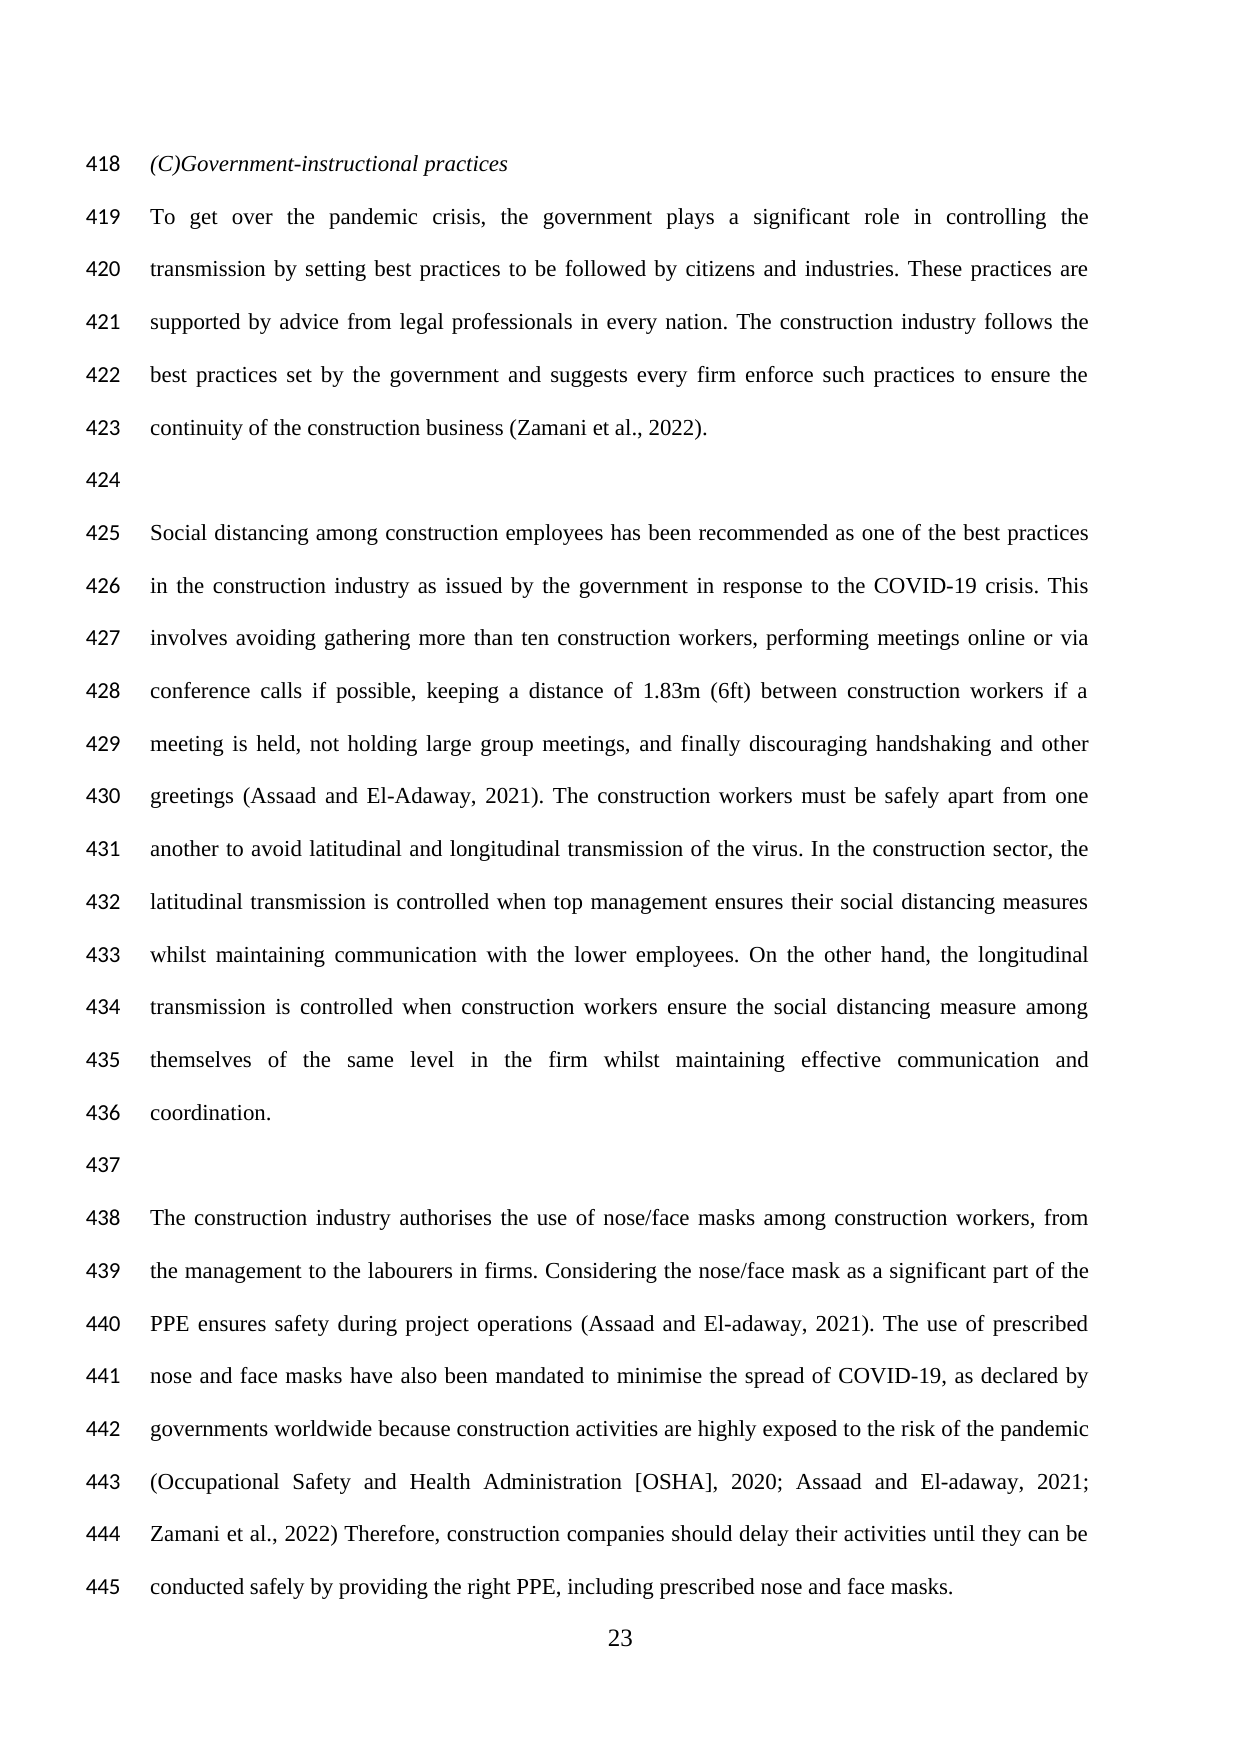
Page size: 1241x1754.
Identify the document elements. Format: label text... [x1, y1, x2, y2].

subtitle (C)Government-instructional practices [150, 150, 1090, 176]
text Social distancing among construction employees has been recommended as one of the best practices in the construction industry as issued by the government in response to the COVID-19 crisis. This involves avoiding gathering more than ten construction workers, performing meetings online or via conference calls if possible, keeping a distance of 1.83m (6ft) between construction workers if a meeting is held, not holding large group meetings, and finally discouraging handshaking and other greetings (Assaad and El-Adaway, 2021). The construction workers must be safely apart from one another to avoid latitudinal and longitudinal transmission of the virus. In the construction sector, the latitudinal transmission is controlled when top management ensures their social distancing measures whilst maintaining communication with the lower employees. On the other hand, the longitudinal transmission is controlled when construction workers ensure the social distancing measure among themselves of the same level in the firm whilst maintaining effective communication and coordination. [150, 519, 1090, 1125]
text To get over the pandemic crisis, the government plays a significant role in controlling the transmission by setting best practices to be followed by citizens and industries. These practices are supported by advice from legal professionals in every nation. The construction industry follows the best practices set by the government and suggests every firm enforce such practices to ensure the continuity of the construction business (Zamani et al., 2022). [150, 203, 1090, 440]
text The construction industry authorises the use of nose/face masks among construction workers, from the management to the labourers in firms. Considering the nose/face mask as a significant part of the PPE ensures safety during project operations (Assaad and El-adaway, 2021). The use of prescribed nose and face masks have also been mandated to minimise the spread of COVID-19, as declared by governments worldwide because construction activities are highly exposed to the risk of the pandemic (Occupational Safety and Health Administration [OSHA], 2020; Assaad and El-adaway, 2021; Zamani et al., 2022) Therefore, construction companies should delay their activities until they can be conducted safely by providing the right PPE, including prescribed nose and face masks. [150, 1204, 1090, 1599]
